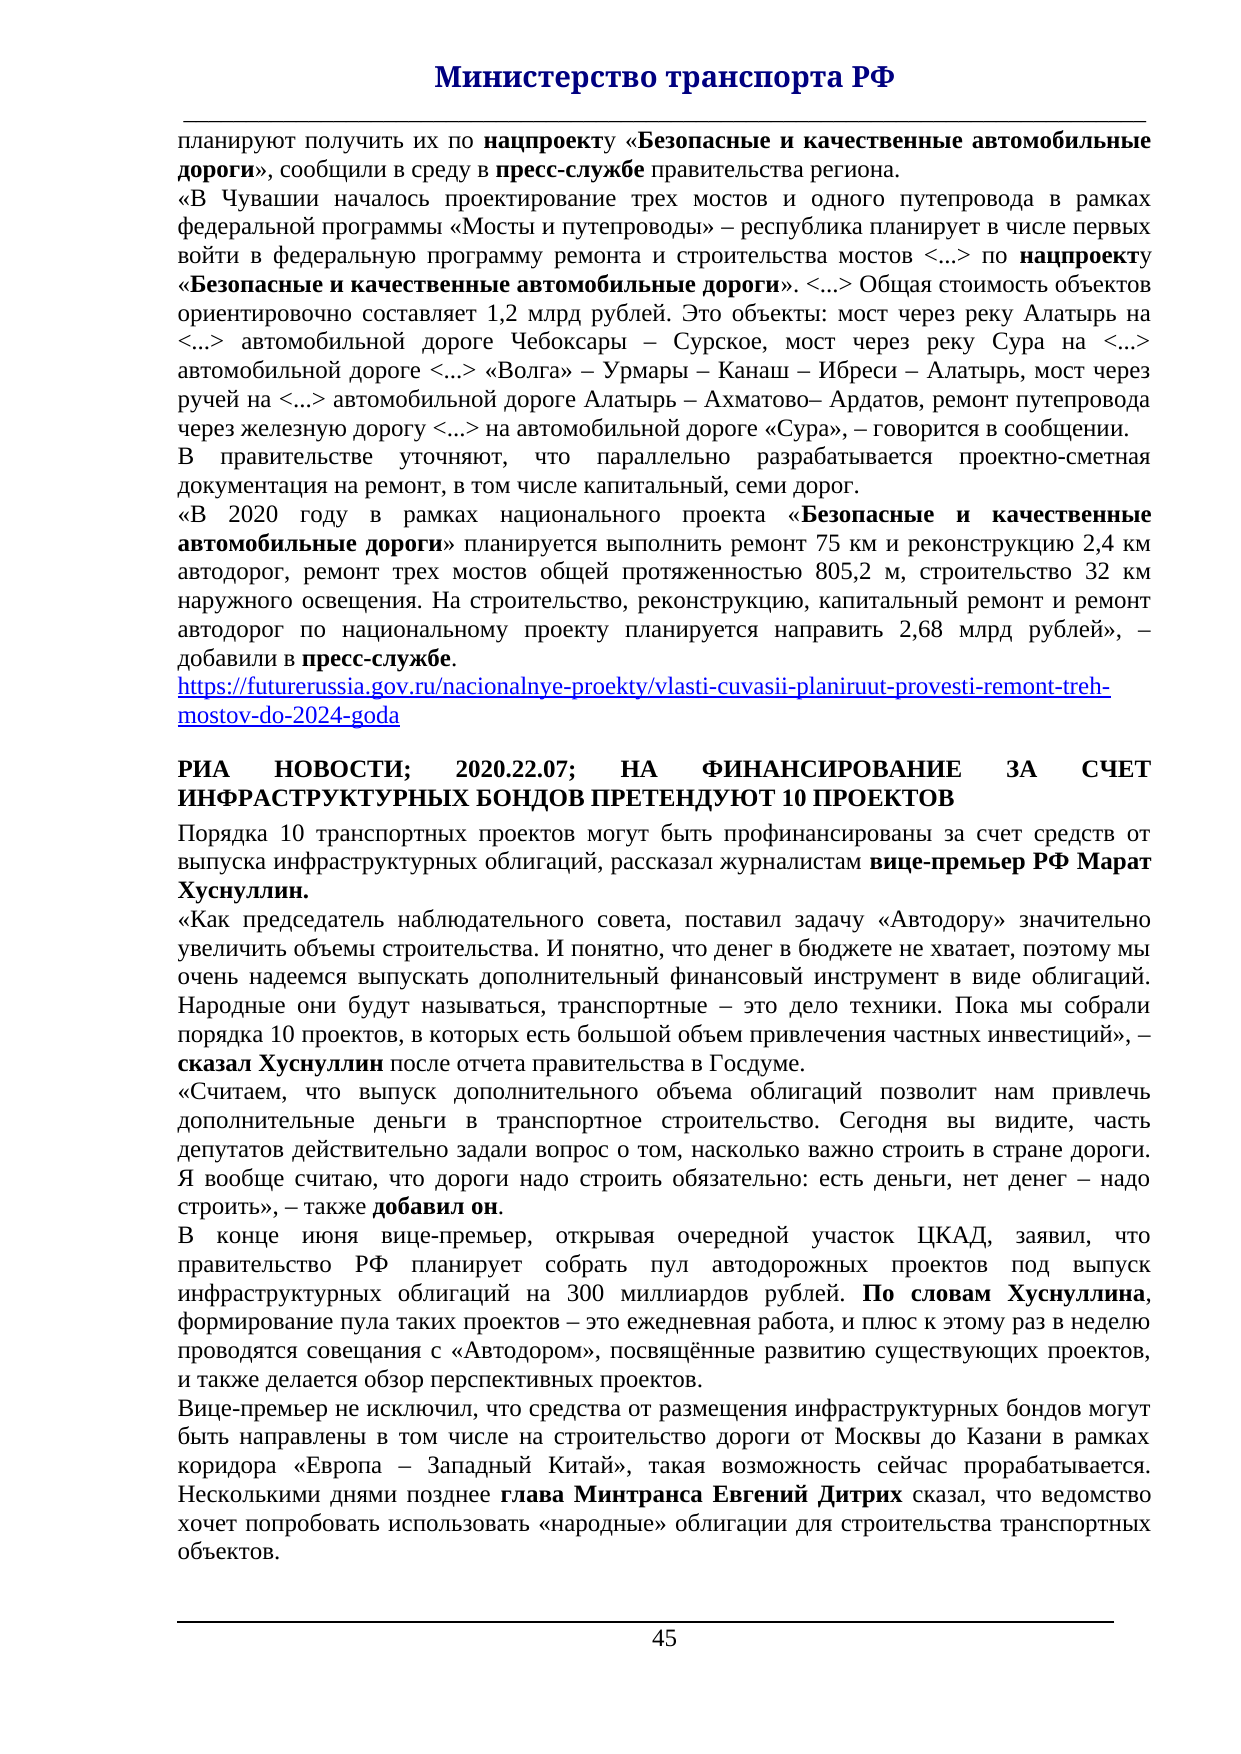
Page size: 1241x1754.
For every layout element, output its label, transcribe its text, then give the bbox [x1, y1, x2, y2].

text Порядка 10 транспортных проектов могут быть профинансированы за счет средств от выпуска инфраструктурных облигаций, рассказал журналистам вице-премьер РФ Марат Хуснуллин. [177, 818, 1152, 904]
subtitle РИА НОВОСТИ; 2020.22.07; НА ФИНАНСИРОВАНИЕ ЗА СЧЕТ ИНФРАСТРУКТУРНЫХ БОНДОВ ПРЕТЕНДУЮТ 10 ПРОЕКТОВ [177, 754, 1152, 811]
text «Считаем, что выпуск дополнительного объема облигаций позволит нам привлечь дополнительные деньги в транспортное строительство. Сегодня вы видите, часть депутатов действительно задали вопрос о том, насколько важно строить в стране дороги. Я вообще считаю, что дороги надо строить обязательно: есть деньги, нет денег – надо строить», – также добавил он. [177, 1076, 1152, 1220]
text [177, 125, 1152, 183]
text «В 2020 году в рамках национального проекта «Безопасные и качественные автомобильные дороги» планируется выполнить ремонт 75 км и реконструкцию 2,4 км автодорог, ремонт трех мостов общей протяженностью 805,2 м, строительство 32 км наружного освещения. На строительство, реконструкцию, капитальный ремонт и ремонт автодорог по национальному проекту планируется направить 2,68 млрд рублей», – добавили в пресс-службе. [177, 499, 1152, 671]
text https://futurerussia.gov.ru/nacionalnye-proekty/vlasti-cuvasii-planiruut-provesti-remont-treh-mostov-do-2024-goda [177, 671, 1152, 729]
text «В Чувашии началось проектирование трех мостов и одного путепровода в рамках федеральной программы «Мосты и путепроводы» – республика планирует в числе первых войти в федеральную программу ремонта и строительства мостов <...> по нацпроекту «Безопасные и качественные автомобильные дороги». <...> Общая стоимость объектов ориентировочно составляет 1,2 млрд рублей. Это объекты: мост через реку Алатырь на <...> автомобильной дороге Чебоксары – Сурское, мост через реку Сура на <...> автомобильной дороге <...> «Волга» – Урмары – Канаш – Ибреси – Алатырь, мост через ручей на <...> автомобильной дороге Алатырь – Ахматово– Ардатов, ремонт путепровода через железную дорогу <...> на автомобильной дороге «Сура», – говорится в сообщении. [177, 183, 1152, 441]
text «Как председатель наблюдательного совета, поставил задачу «Автодору» значительно увеличить объемы строительства. И понятно, что денег в бюджете не хватает, поэтому мы очень надеемся выпускать дополнительный финансовый инструмент в виде облигаций. Народные они будут называться, транспортные – это дело техники. Пока мы собрали порядка 10 проектов, в которых есть большой объем привлечения частных инвестиций», – сказал Хуснуллин после отчета правительства в Госдуме. [177, 904, 1152, 1076]
text Вице-премьер не исключил, что средства от размещения инфраструктурных бондов могут быть направлены в том числе на строительство дороги от Москвы до Казани в рамках коридора «Европа – Западный Китай», такая возможность сейчас прорабатывается. Несколькими днями позднее глава Минтранса Евгений Дитрих сказал, что ведомство хочет попробовать использовать «народные» облигации для строительства транспортных объектов. [177, 1393, 1152, 1565]
text В конце июня вице-премьер, открывая очередной участок ЦКАД, заявил, что правительство РФ планирует собрать пул автодорожных проектов под выпуск инфраструктурных облигаций на 300 миллиардов рублей. По словам Хуснуллина, формирование пула таких проектов – это ежедневная работа, и плюс к этому раз в неделю проводятся совещания с «Автодором», посвящённые развитию существующих проектов, и также делается обзор перспективных проектов. [177, 1220, 1152, 1393]
text В правительстве уточняют, что параллельно разрабатывается проектно-сметная документация на ремонт, в том числе капитальный, семи дорог. [177, 441, 1152, 499]
